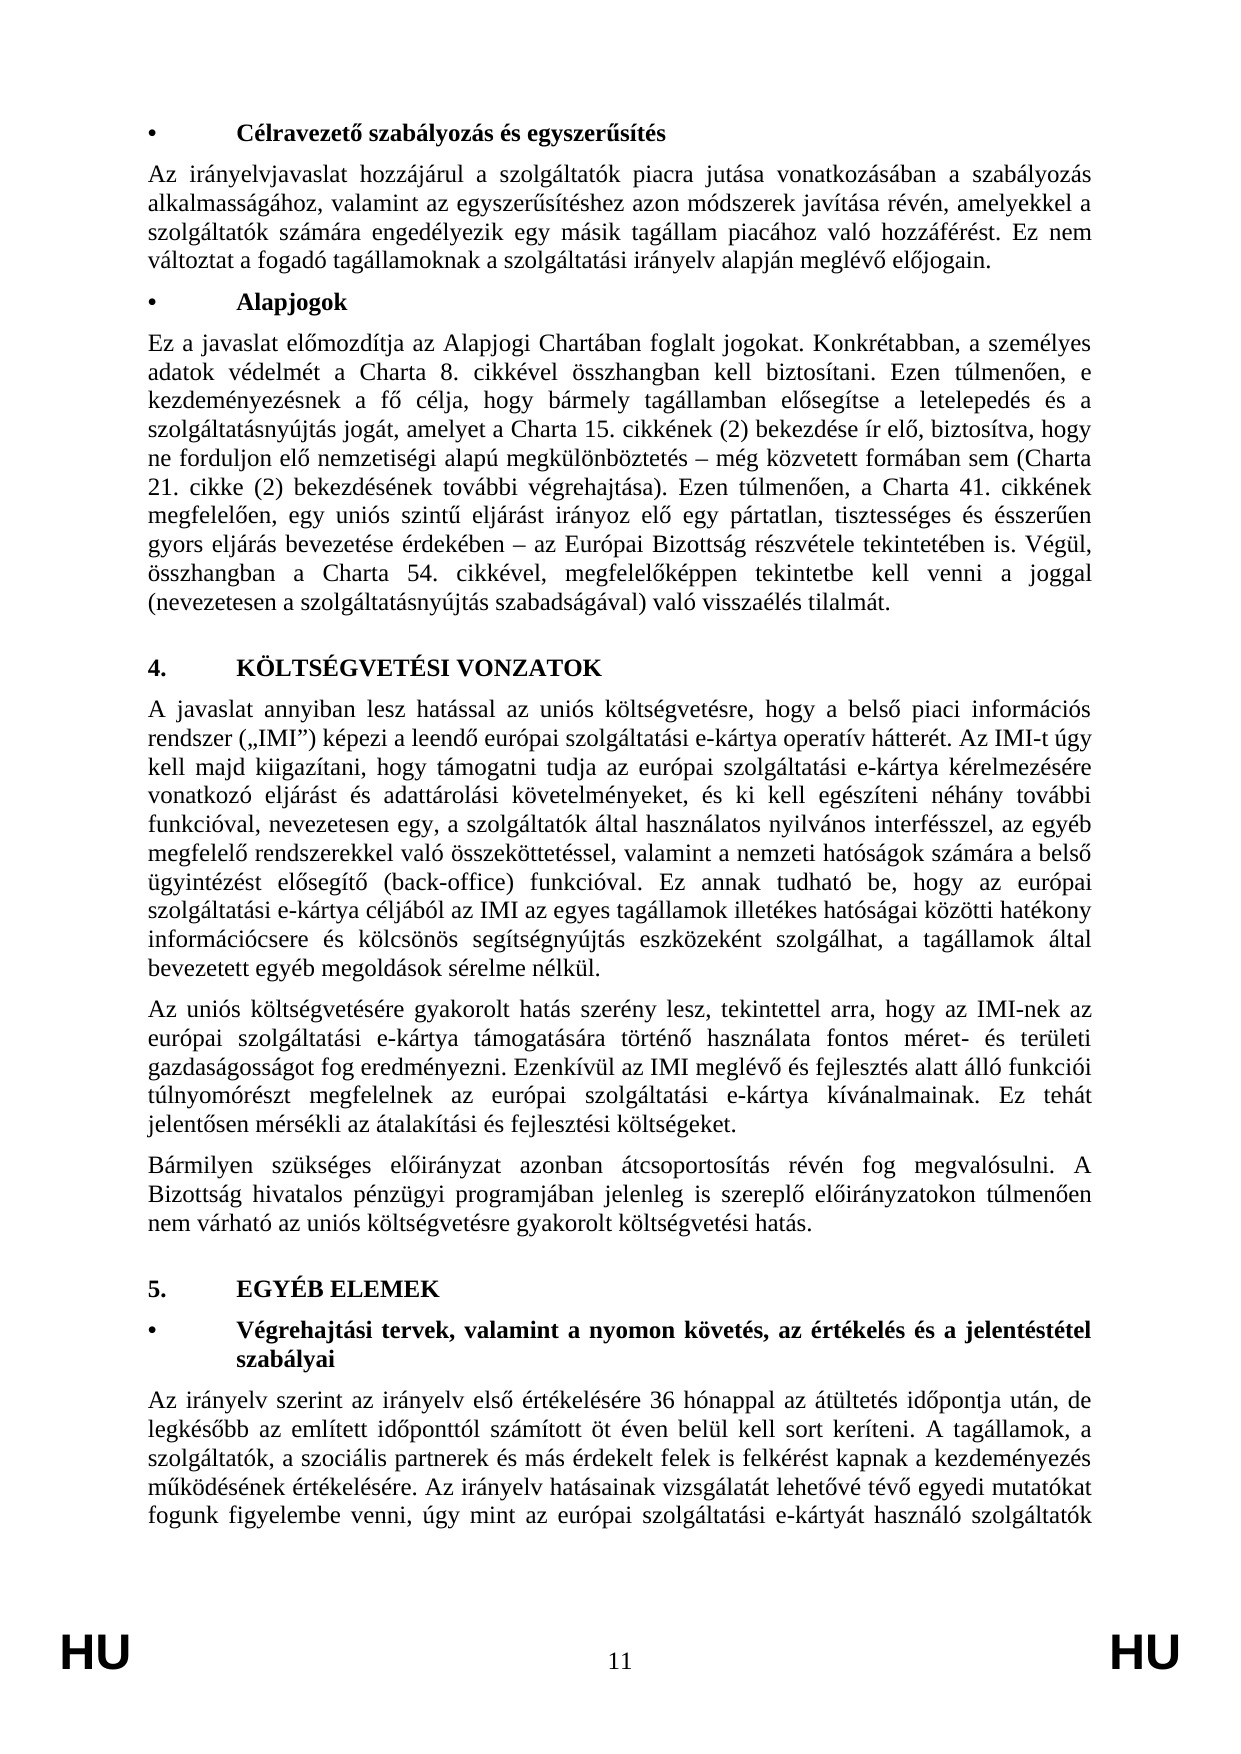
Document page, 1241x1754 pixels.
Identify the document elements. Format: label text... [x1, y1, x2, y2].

subtitle 5. EGYÉB ELEMEK [148, 1274, 1093, 1303]
subtitle • Végrehajtási tervek, valamint a nyomon követés, az értékelés és a jelentéstétel szabályai [148, 1316, 1093, 1373]
text Ez a javaslat előmozdítja az Alapjogi Chartában foglalt jogokat. Konkrétabban, a személyes adatok védelmét a Charta 8. cikkével összhangban kell biztosítani. Ezen túlmenően, e kezdeményezésnek a fő célja, hogy bármely tagállamban elősegítse a letelepedés és a szolgáltatásnyújtás jogát, amelyet a Charta 15. cikkének (2) bekezdése ír elő, biztosítva, hogy ne forduljon elő nemzetiségi alapú megkülönböztetés – még közvetett formában sem (Charta 21. cikke (2) bekezdésének további végrehajtása). Ezen túlmenően, a Charta 41. cikkének megfelelően, egy uniós szintű eljárást irányoz elő egy pártatlan, tisztességes és ésszerűen gyors eljárás bevezetése érdekében – az Európai Bizottság részvétele tekintetében is. Végül, összhangban a Charta 54. cikkével, megfelelőképpen tekintetbe kell venni a joggal (nevezetesen a szolgáltatásnyújtás szabadságával) való visszaélés tilalmát. [148, 328, 1093, 616]
text Bármilyen szükséges előirányzat azonban átcsoportosítás révén fog megvalósulni. A Bizottság hivatalos pénzügyi programjában jelenleg is szereplő előirányzatokon túlmenően nem várható az uniós költségvetésre gyakorolt költségvetési hatás. [148, 1151, 1093, 1237]
subtitle 4. KÖLTSÉGVETÉSI VONZATOK [148, 653, 1093, 682]
subtitle • Célravezető szabályozás és egyszerűsítés [148, 118, 1093, 147]
text Az uniós költségvetésére gyakorolt hatás szerény lesz, tekintettel arra, hogy az IMI-nek az európai szolgáltatási e-kártya támogatására történő használata fontos méret- és területi gazdaságosságot fog eredményezni. Ezenkívül az IMI meglévő és fejlesztés alatt álló funkciói túlnyomórészt megfelelnek az európai szolgáltatási e-kártya kívánalmainak. Ez tehát jelentősen mérsékli az átalakítási és fejlesztési költségeket. [148, 994, 1093, 1138]
text Az irányelvjavaslat hozzájárul a szolgáltatók piacra jutása vonatkozásában a szabályozás alkalmasságához, valamint az egyszerűsítéshez azon módszerek javítása révén, amelyekkel a szolgáltatók számára engedélyezik egy másik tagállam piacához való hozzáférést. Ez nem változtat a fogadó tagállamoknak a szolgáltatási irányelv alapján meglévő előjogain. [148, 159, 1093, 274]
subtitle • Alapjogok [148, 287, 1093, 316]
text A javaslat annyiban lesz hatással az uniós költségvetésre, hogy a belső piaci információs rendszer („IMI”) képezi a leendő európai szolgáltatási e-kártya operatív hátterét. Az IMI-t úgy kell majd kiigazítani, hogy támogatni tudja az európai szolgáltatási e-kártya kérelmezésére vonatkozó eljárást és adattárolási követelményeket, és ki kell egészíteni néhány további funkcióval, nevezetesen egy, a szolgáltatók által használatos nyilvános interfésszel, az egyéb megfelelő rendszerekkel való összeköttetéssel, valamint a nemzeti hatóságok számára a belső ügyintézést elősegítő (back-office) funkcióval. Ez annak tudható be, hogy az európai szolgáltatási e-kártya céljából az IMI az egyes tagállamok illetékes hatóságai közötti hatékony információcsere és kölcsönös segítségnyújtás eszközeként szolgálhat, a tagállamok által bevezetett egyéb megoldások sérelme nélkül. [148, 694, 1093, 982]
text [148, 1386, 1093, 1529]
